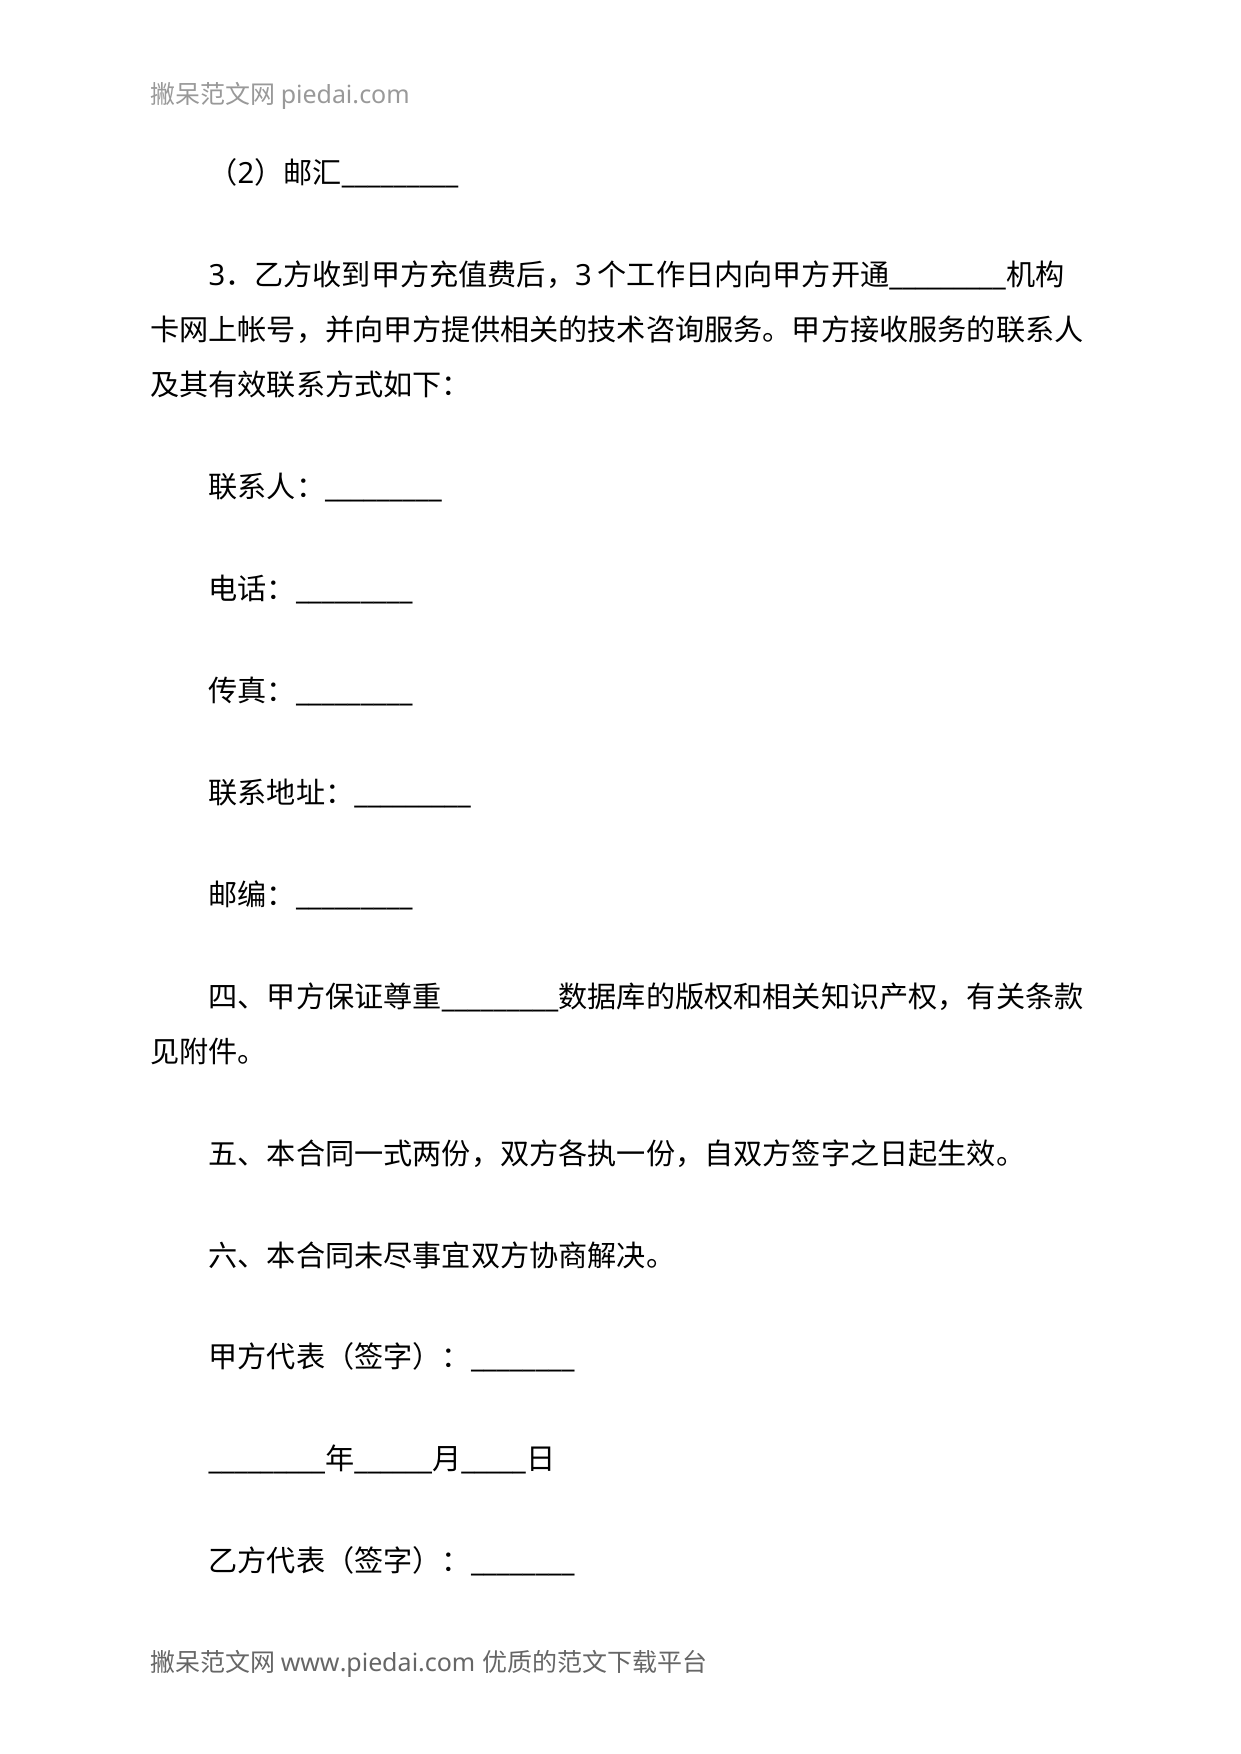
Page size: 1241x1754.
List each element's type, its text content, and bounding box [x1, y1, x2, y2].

text 乙方代表（签字）：________ [150, 1538, 1090, 1580]
text （2）邮汇_________ [150, 150, 1090, 192]
text 四、甲方保证尊重_________数据库的版权和相关知识产权，有关条款见附件。 [150, 973, 1090, 1071]
text 五、本合同一式两份，双方各执一份，自双方签字之日起生效。 [150, 1130, 1090, 1173]
text _________年______月_____日 [150, 1436, 1090, 1478]
text 3．乙方收到甲方充值费后，3个工作日内向甲方开通_________机构卡网上帐号，并向甲方提供相关的技术咨询服务。甲方接收服务的联系人及其有效联系方式如下： [150, 252, 1090, 404]
text 联系地址：_________ [150, 769, 1090, 812]
text 电话：_________ [150, 566, 1090, 608]
text 邮编：_________ [150, 872, 1090, 914]
text 联系人：_________ [150, 464, 1090, 506]
text 六、本合同未尽事宜双方协商解决。 [150, 1232, 1090, 1274]
text 传真：_________ [150, 668, 1090, 710]
text 甲方代表（签字）：________ [150, 1334, 1090, 1376]
